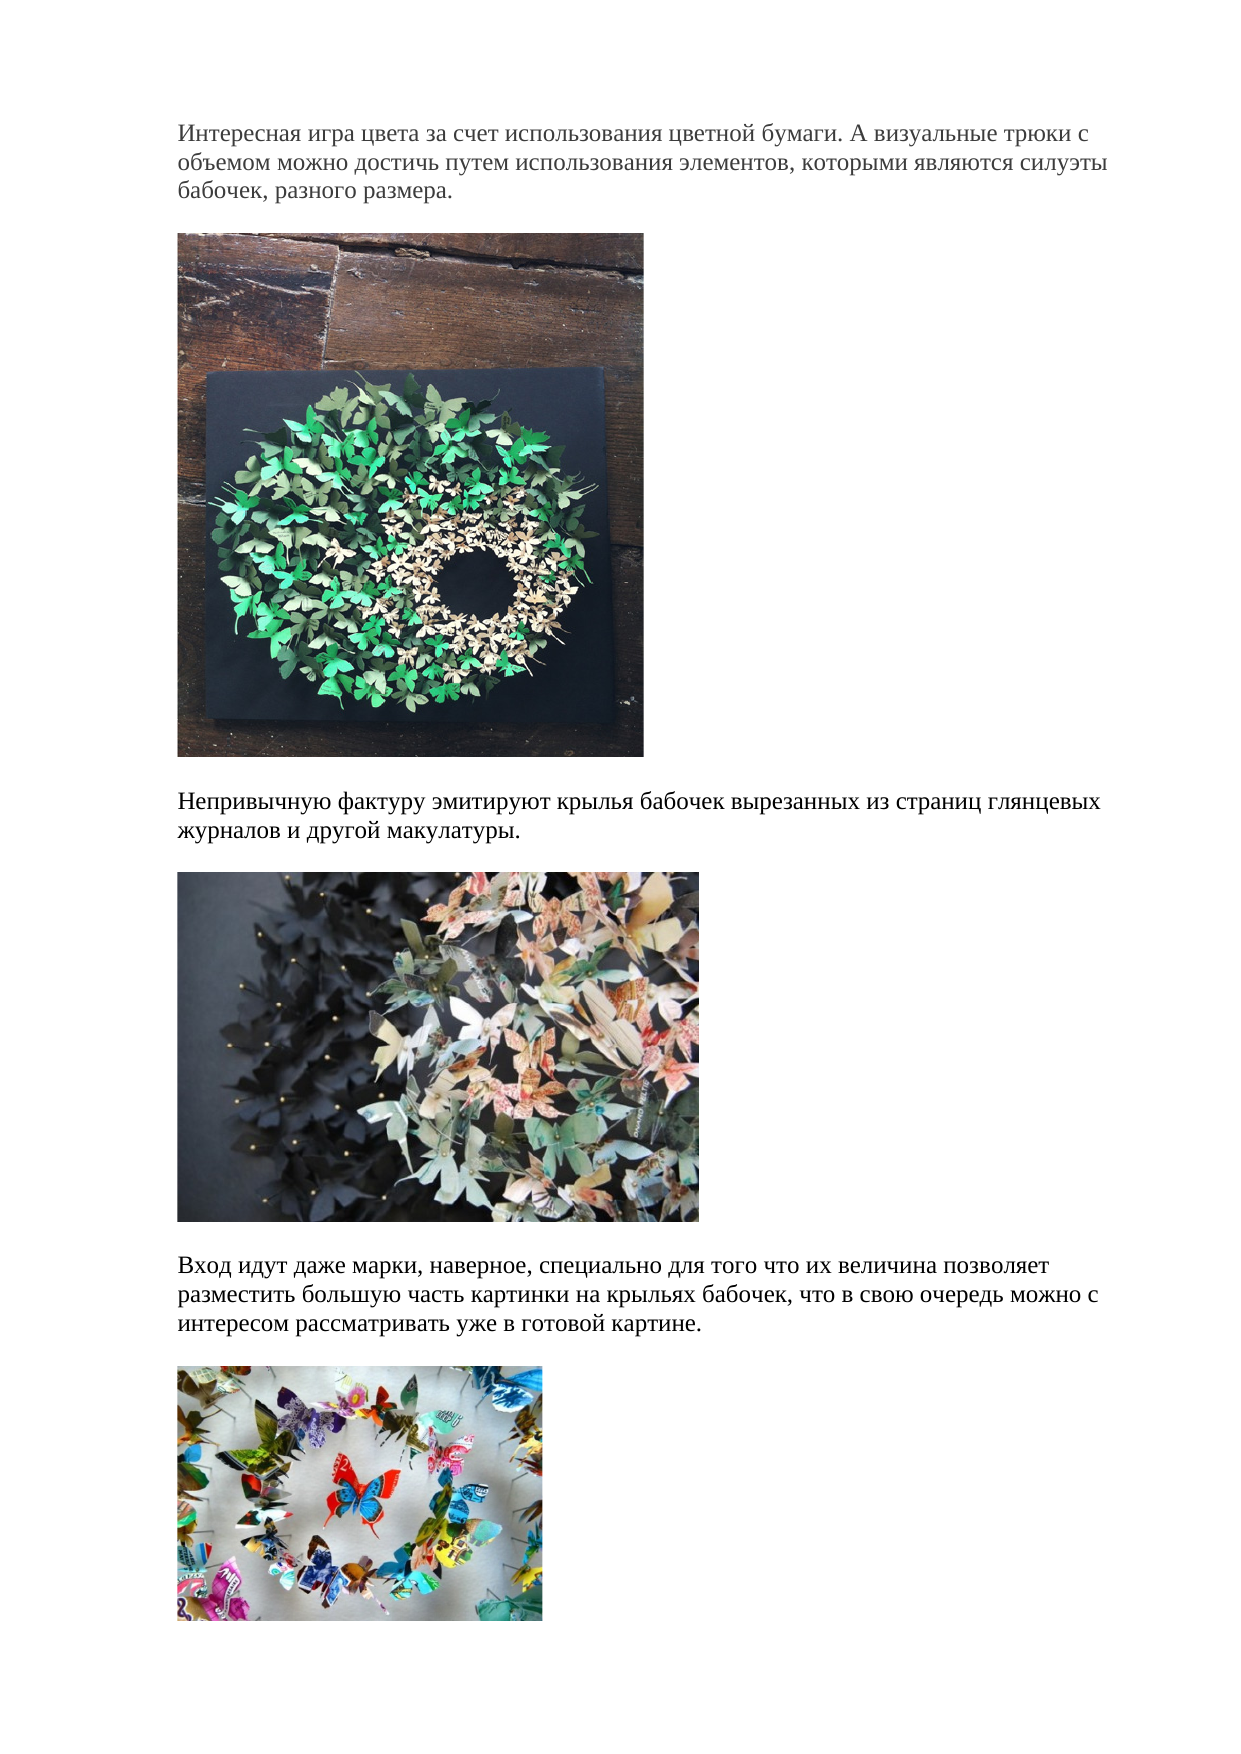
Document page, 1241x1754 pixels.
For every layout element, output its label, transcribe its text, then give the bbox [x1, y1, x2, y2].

picture [177, 1366, 543, 1621]
text Непривычную фактуру эмитируют крылья бабочек вырезанных из страниц глянцевых журналов и другой макулатуры. [177, 786, 1152, 844]
text Вход идут даже марки, наверное, специально для того что их величина позволяет разместить большую часть картинки на крыльях бабочек, что в свою очередь можно с интересом рассматривать уже в готовой картине. [177, 1251, 1152, 1337]
picture [177, 233, 644, 757]
text Интересная игра цвета за счет использования цветной бумаги. А визуальные трюки с объемом можно достичь путем использования элементов, которыми являются силуэты бабочек, разного размера. [177, 118, 1152, 204]
picture [177, 872, 699, 1222]
